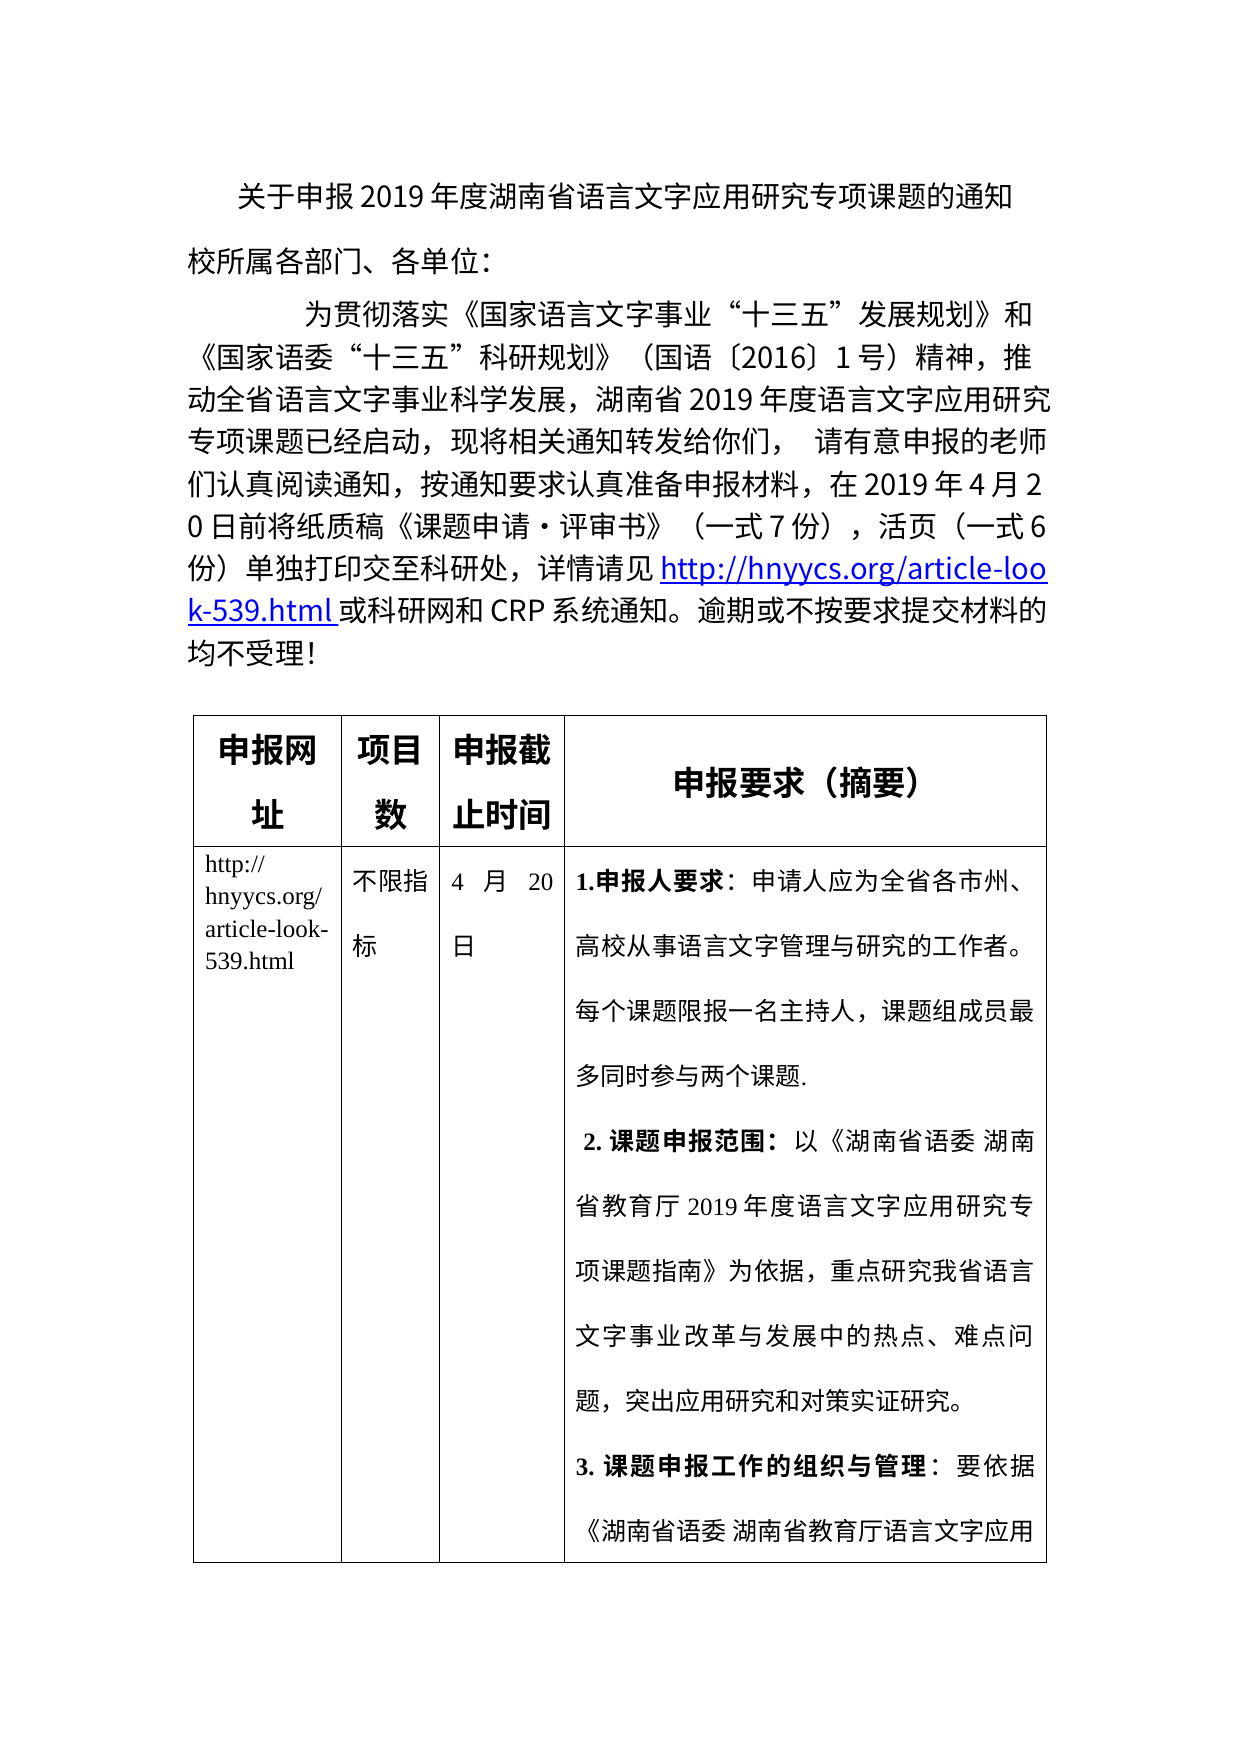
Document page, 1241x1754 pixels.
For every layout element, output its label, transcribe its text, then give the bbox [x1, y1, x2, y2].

text 为贯彻落实《国家语言文字事业“十三五”发展规划》和《国家语委“十三五”科研规划》（国语〔2016〕1号）精神，推动全省语言文字事业科学发展，湖南省2019年度语言文字应用研究专项课题已经启动，现将相关通知转发给你们， 请有意申报的老师们认真阅读通知，按通知要求认真准备申报材料，在2019年4月20日前将纸质稿《课题申请·评审书》（一式7份），活页（一式6份）单独打印交至科研处，详情请见http://hnyycs.org/article-look-539.html或科研网和CRP系统通知。逾期或不按要求提交材料的均不受理！ [187, 292, 1053, 673]
table_header 申报网址 [194, 716, 341, 846]
table_header 申报截止时间 [440, 716, 564, 846]
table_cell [565, 847, 1046, 1562]
text 校所属各部门、各单位： [187, 227, 1053, 292]
table_header 申报要求（摘要） [565, 716, 1046, 846]
table_cell 不限指标 [342, 847, 439, 1562]
table_cell http://hnyycs.org/article-look-539.html [194, 847, 341, 1562]
table_header 项目数 [342, 716, 439, 846]
table_cell 4月20日 [440, 847, 564, 1562]
text 关于申报2019年度湖南省语言文字应用研究专项课题的通知 [187, 162, 1053, 227]
